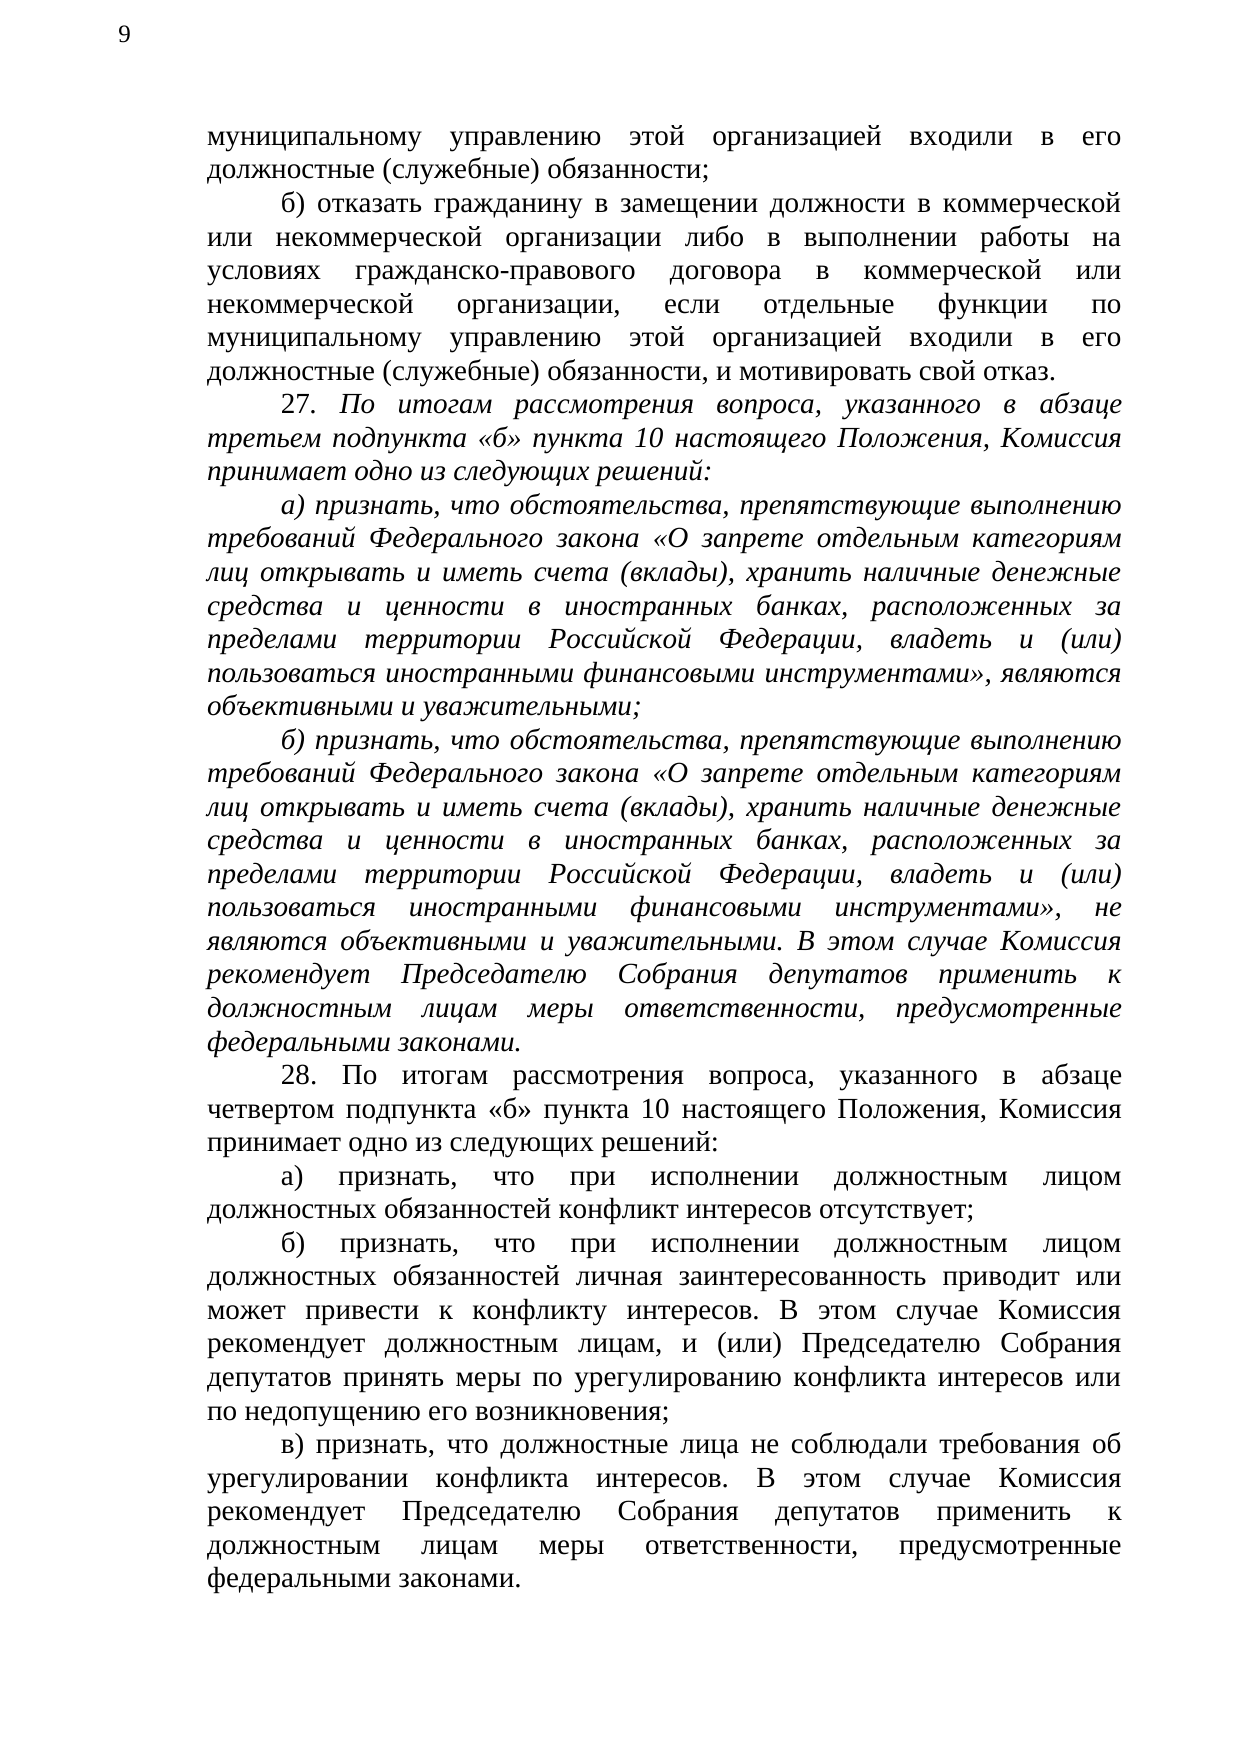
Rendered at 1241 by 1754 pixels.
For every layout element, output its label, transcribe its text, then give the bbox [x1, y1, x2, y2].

text в) признать, что должностные лица не соблюдали требования об урегулировании конфликта интересов. В этом случае Комиссия рекомендует Председателю Собрания депутатов применить к должностным лицам меры ответственности, предусмотренные федеральными законами. [207, 1426, 1122, 1594]
text 27. По итогам рассмотрения вопроса, указанного в абзаце третьем подпункта «б» пункта 10 настоящего Положения, Комиссия принимает одно из следующих решений: [207, 386, 1122, 487]
text а) признать, что при исполнении должностным лицом должностных обязанностей конфликт интересов отсутствует; [207, 1158, 1122, 1225]
text 28. По итогам рассмотрения вопроса, указанного в абзаце четвертом подпункта «б» пункта 10 настоящего Положения, Комиссия принимает одно из следующих решений: [207, 1057, 1122, 1158]
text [207, 118, 1122, 185]
text б) признать, что обстоятельства, препятствующие выполнению требований Федерального закона «О запрете отдельным категориям лиц открывать и иметь счета (вклады), хранить наличные денежные средства и ценности в иностранных банках, расположенных за пределами территории Российской Федерации, владеть и (или) пользоваться иностранными финансовыми инструментами», не являются объективными и уважительными. В этом случае Комиссия рекомендует Председателю Собрания депутатов применить к должностным лицам меры ответственности, предусмотренные федеральными законами. [207, 722, 1122, 1057]
text б) признать, что при исполнении должностным лицом должностных обязанностей личная заинтересованность приводит или может привести к конфликту интересов. В этом случае Комиссия рекомендует должностным лицам, и (или) Председателю Собрания депутатов принять меры по урегулированию конфликта интересов или по недопущению его возникновения; [207, 1225, 1122, 1426]
text б) отказать гражданину в замещении должности в коммерческой или некоммерческой организации либо в выполнении работы на условиях гражданско-правового договора в коммерческой или некоммерческой организации, если отдельные функции по муниципальному управлению этой организацией входили в его должностные (служебные) обязанности, и мотивировать свой отказ. [207, 185, 1122, 386]
text а) признать, что обстоятельства, препятствующие выполнению требований Федерального закона «О запрете отдельным категориям лиц открывать и иметь счета (вклады), хранить наличные денежные средства и ценности в иностранных банках, расположенных за пределами территории Российской Федерации, владеть и (или) пользоваться иностранными финансовыми инструментами», являются объективными и уважительными; [207, 487, 1122, 722]
